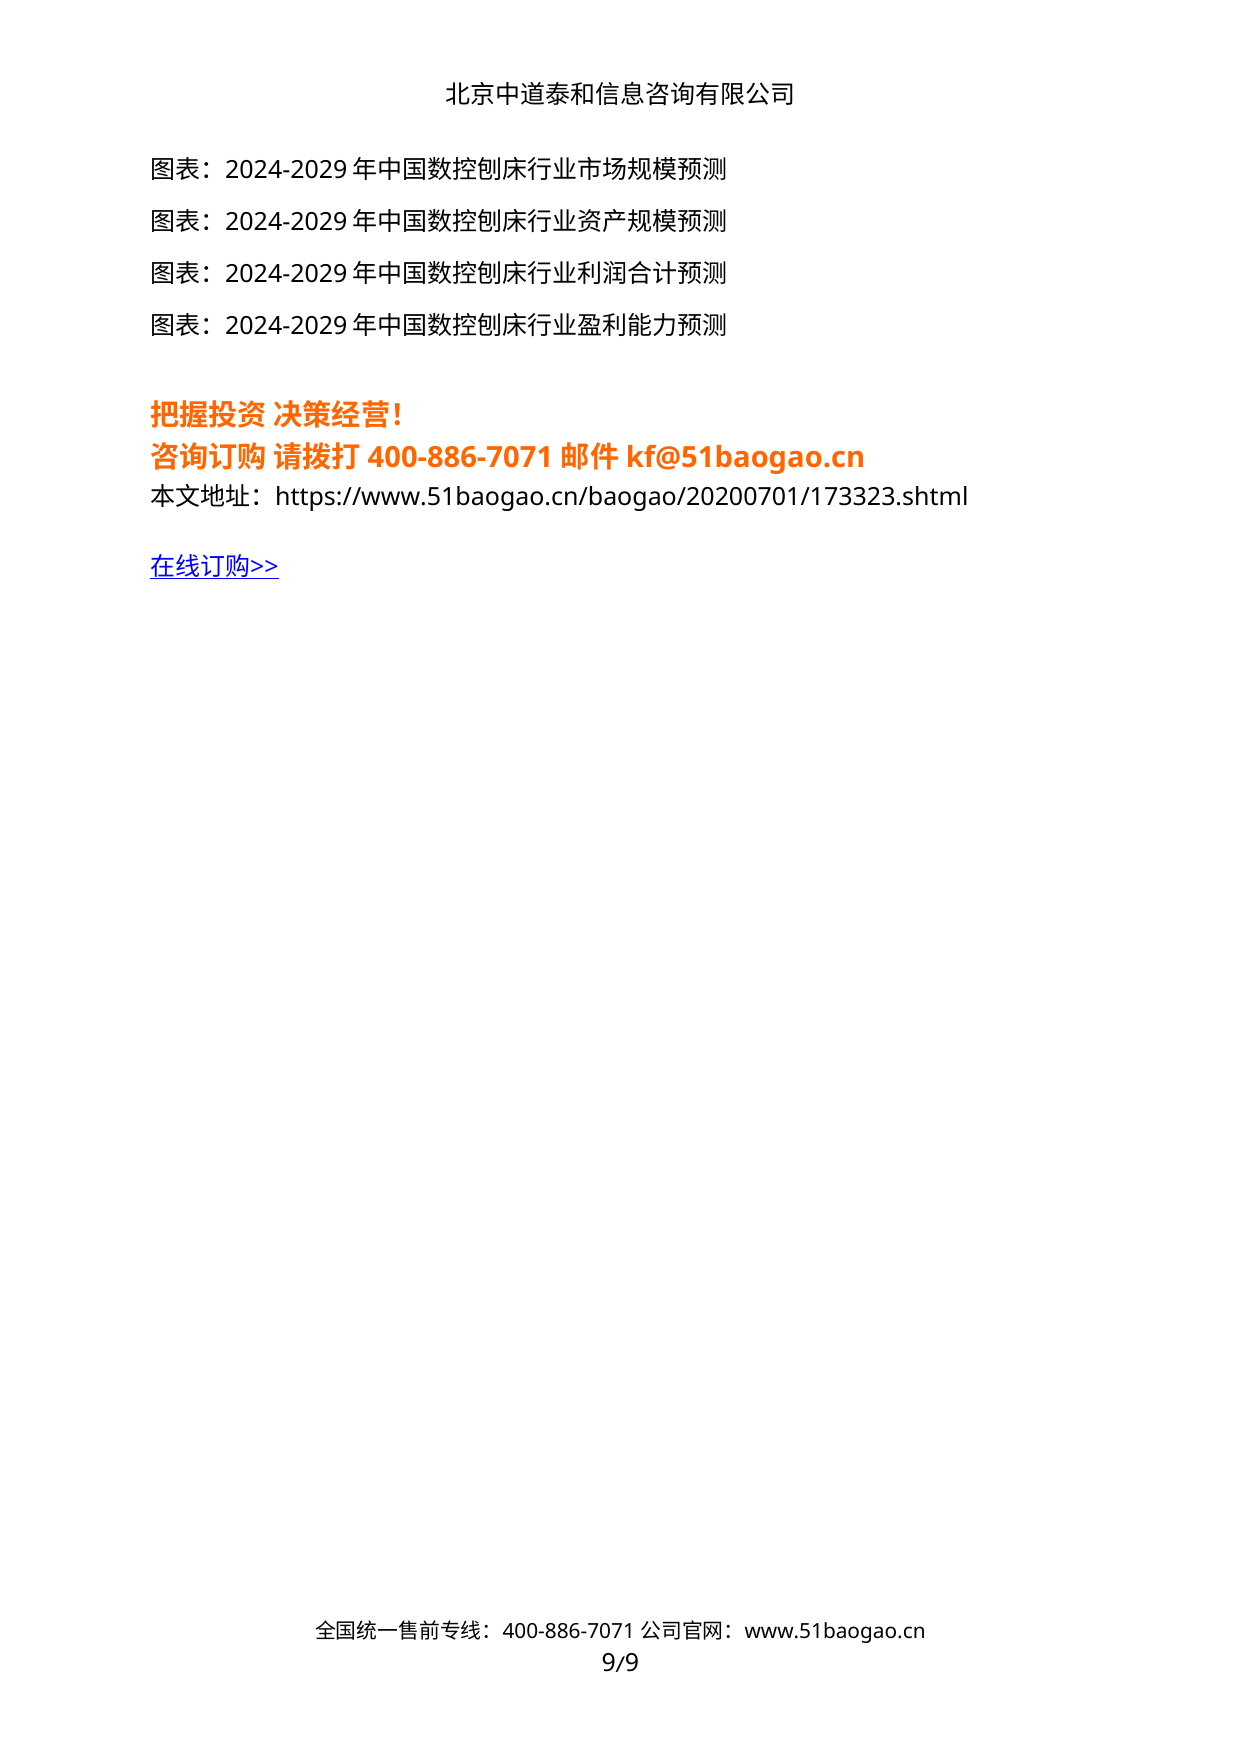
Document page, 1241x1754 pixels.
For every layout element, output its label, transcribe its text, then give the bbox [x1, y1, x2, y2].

text 把握投资 决策经营！咨询订购 请拨打 400-886-7071 邮件 kf@51baogao.cn本文地址：https://www.51baogao.cn/baogao/20200701/173323.shtml [150, 357, 1090, 512]
text 在线订购>> [150, 512, 1090, 583]
text 图表：2024-2029年中国数控刨床行业利润合计预测 [150, 254, 1090, 290]
text 图表：2024-2029年中国数控刨床行业资产规模预测 [150, 202, 1090, 238]
text 图表：2024-2029年中国数控刨床行业市场规模预测 [150, 150, 1090, 186]
text 图表：2024-2029年中国数控刨床行业盈利能力预测 [150, 306, 1090, 342]
